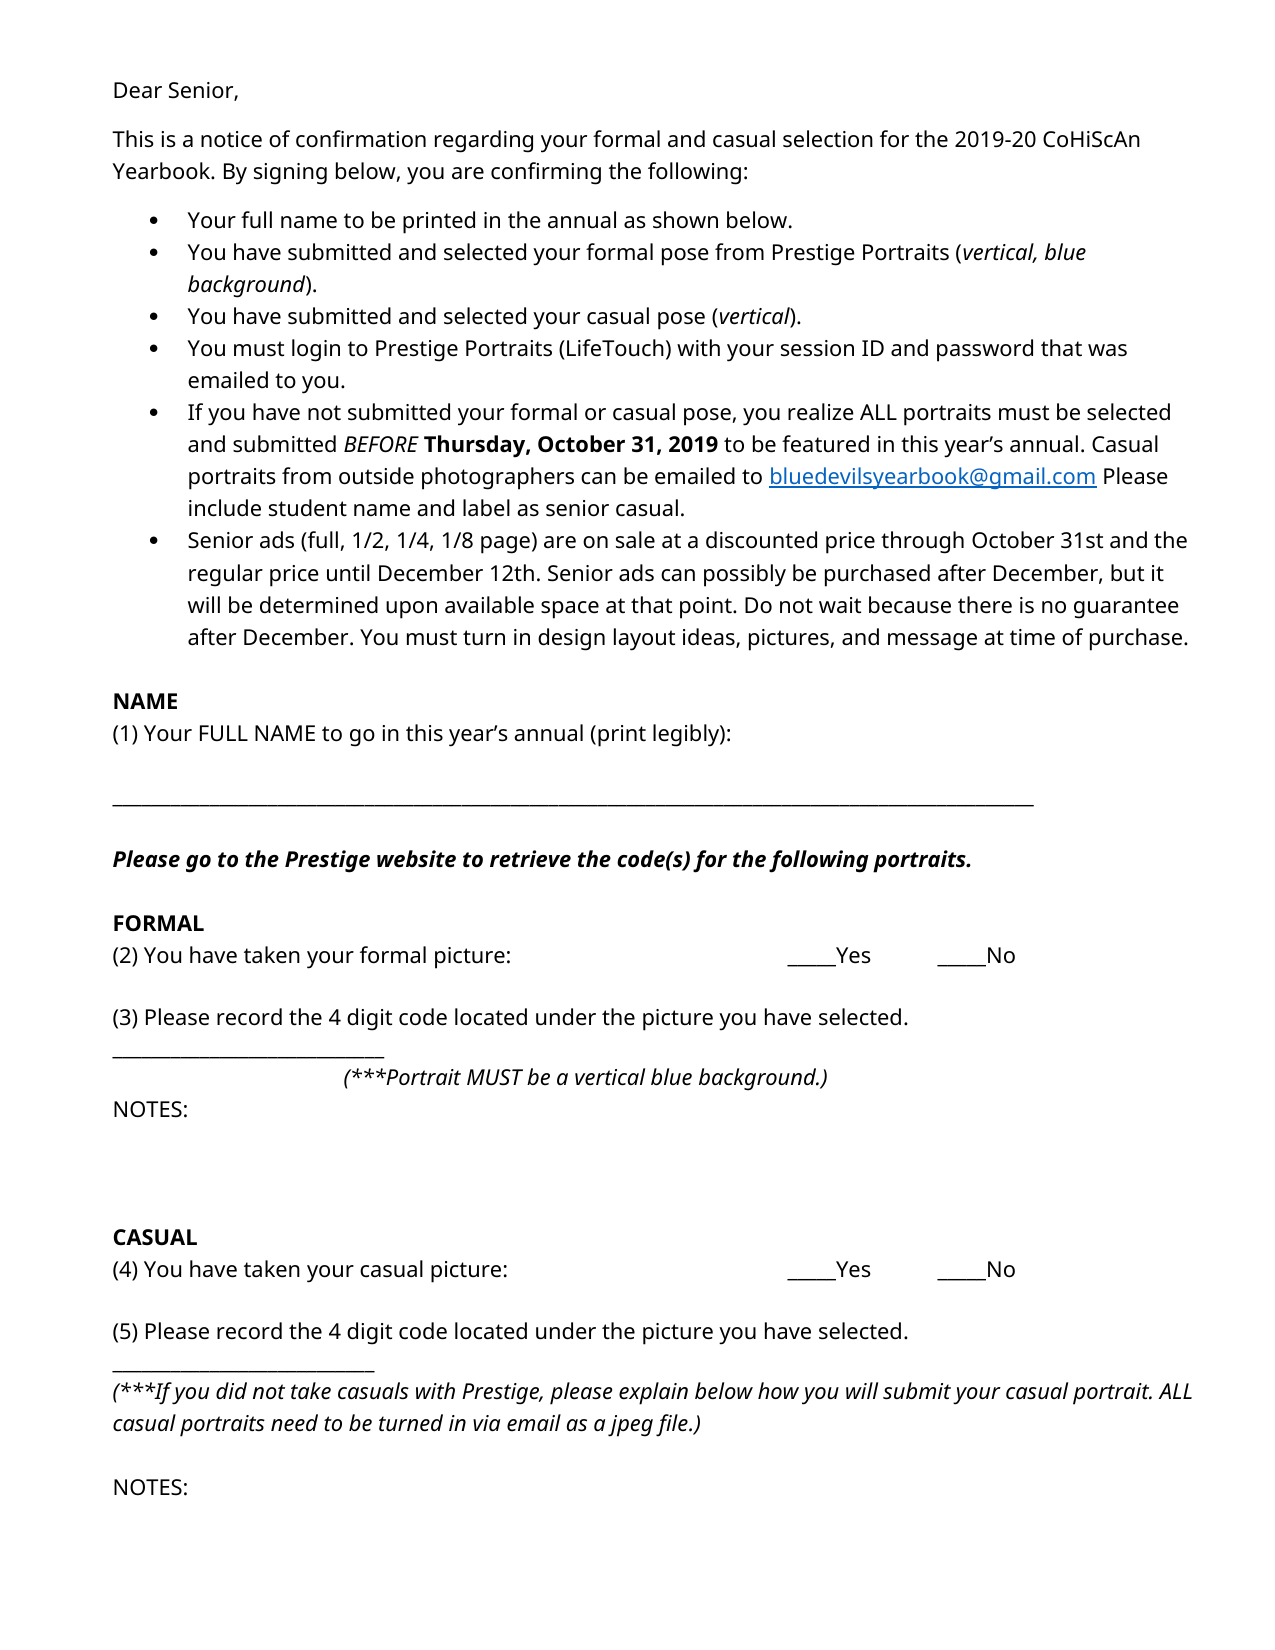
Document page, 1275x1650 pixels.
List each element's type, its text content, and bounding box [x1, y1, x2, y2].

text NOTES: [112, 1094, 1200, 1123]
text (5) Please record the 4 digit code located under the picture you have selected. ___________________________ [112, 1316, 1200, 1376]
text Please go to the Prestige website to retrieve the code(s) for the following portraits. [112, 844, 1200, 874]
text (1) Your FULL NAME to go in this year’s annual (print legibly): [112, 718, 1200, 748]
text FORMAL [112, 908, 1200, 938]
text NAME [112, 686, 1200, 716]
text (***Portrait MUST be a vertical blue background.) [112, 1062, 1200, 1091]
text This is a notice of confirmation regarding your formal and casual selection for the 2019-20 CoHiScAn Yearbook. By signing below, you are confirming the following: [112, 124, 1200, 186]
text _______________________________________________________________________________________________ [112, 780, 1200, 809]
text CASUAL [112, 1222, 1200, 1252]
text (3) Please record the 4 digit code located under the picture you have selected. ____________________________ [112, 1002, 1200, 1062]
text NOTES: [112, 1472, 1200, 1502]
text Dear Senior, [112, 75, 1200, 105]
text (2) You have taken your formal picture: _____Yes _____No [112, 940, 1200, 970]
list You must login to Prestige Portraits (LifeTouch) with your session ID and password that was emailed to you. [150, 333, 1200, 395]
list Your full name to be printed in the annual as shown below. [150, 204, 1200, 234]
list If you have not submitted your formal or casual pose, you realize ALL portraits must be selected and submitted BEFORE Thursday, October 31, 2019 to be featured in this year’s annual. Casual portraits from outside photographers can be emailed to bluedevilsyearbook@gmail.com Please include student name and label as senior casual. [150, 397, 1200, 523]
text (4) You have taken your casual picture: _____Yes _____No [112, 1254, 1200, 1284]
text (***If you did not take casuals with Prestige, please explain below how you will submit your casual portrait. ALL casual portraits need to be turned in via email as a jpeg file.) [112, 1376, 1200, 1437]
list You have submitted and selected your formal pose from Prestige Portraits (vertical, blue background). [150, 237, 1200, 298]
list You have submitted and selected your casual pose (vertical). [150, 301, 1200, 331]
list Senior ads (full, 1/2, 1/4, 1/8 page) are on sale at a discounted price through October 31st and the regular price until December 12th. Senior ads can possibly be purchased after December, but it will be determined upon available space at that point. Do not wait because there is no guarantee after December. You must turn in design layout ideas, pictures, and message at time of purchase. [150, 525, 1200, 651]
